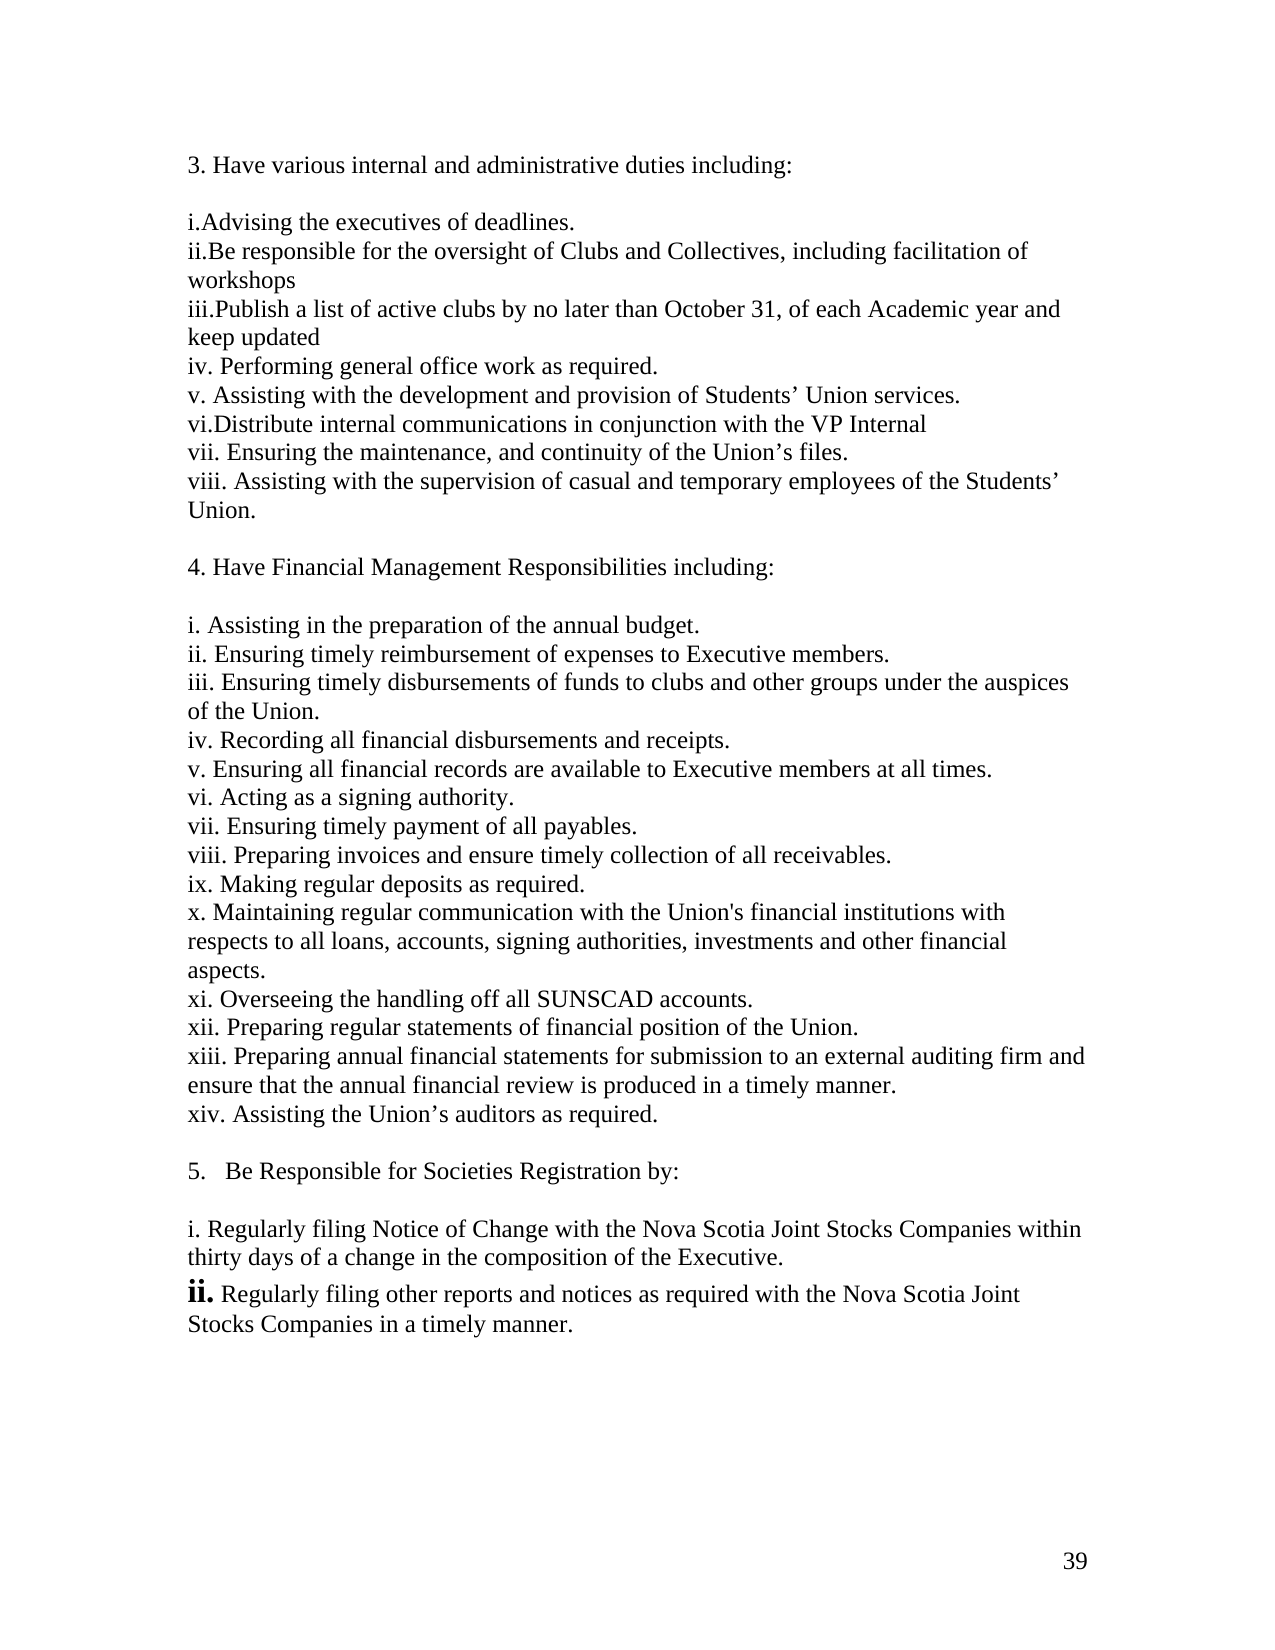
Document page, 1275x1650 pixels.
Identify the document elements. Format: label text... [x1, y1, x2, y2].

list Overseeing the handling off all SUNSCAD accounts. [187, 984, 1087, 1012]
list Distribute internal communications in conjunction with the VP Internal [187, 409, 1087, 437]
list Performing general office work as required. [187, 351, 1087, 380]
list Regularly filing Notice of Change with the Nova Scotia Joint Stocks Companies within thirty days of a change in the composition of the Executive. [187, 1214, 1087, 1271]
list Assisting the Union’s auditors as required. [187, 1099, 1087, 1127]
list Preparing regular statements of financial position of the Union. [187, 1012, 1087, 1041]
list Acting as a signing authority. [187, 782, 1087, 811]
list Assisting with the supervision of casual and temporary employees of the Students’ Union. [187, 466, 1087, 524]
list Ensuring the maintenance, and continuity of the Union’s files. [187, 437, 1087, 466]
list Be responsible for the oversight of Clubs and Collectives, including facilitation of workshops [187, 236, 1087, 294]
list Maintaining regular communication with the Union's financial institutions with respects to all loans, accounts, signing authorities, investments and other financial aspects. [187, 897, 1087, 984]
list Ensuring timely reimbursement of expenses to Executive members. [187, 639, 1087, 667]
list Making regular deposits as required. [187, 869, 1087, 897]
list Recording all financial disbursements and receipts. [187, 725, 1087, 754]
list Preparing annual financial statements for submission to an external auditing firm and ensure that the annual financial review is produced in a timely manner. [187, 1041, 1087, 1099]
text 5. Be Responsible for Societies Registration by: [187, 1156, 1087, 1185]
list Ensuring timely payment of all payables. [187, 811, 1087, 840]
text 3. Have various internal and administrative duties including: [187, 150, 1087, 179]
list Assisting in the preparation of the annual budget. [187, 610, 1087, 639]
list Ensuring all financial records are available to Executive members at all times. [187, 754, 1087, 782]
list Ensuring timely disbursements of funds to clubs and other groups under the auspices of the Union. [187, 667, 1087, 725]
list Assisting with the development and provision of Students’ Union services. [187, 380, 1087, 409]
list Preparing invoices and ensure timely collection of all receivables. [187, 840, 1087, 869]
text 4. Have Financial Management Responsibilities including: [187, 552, 1087, 581]
list Publish a list of active clubs by no later than October 31, of each Academic year and keep updated [187, 294, 1087, 351]
list Advising the executives of deadlines. [187, 207, 1087, 236]
list Regularly filing other reports and notices as required with the Nova Scotia Joint Stocks Companies in a timely manner. [187, 1271, 1087, 1400]
